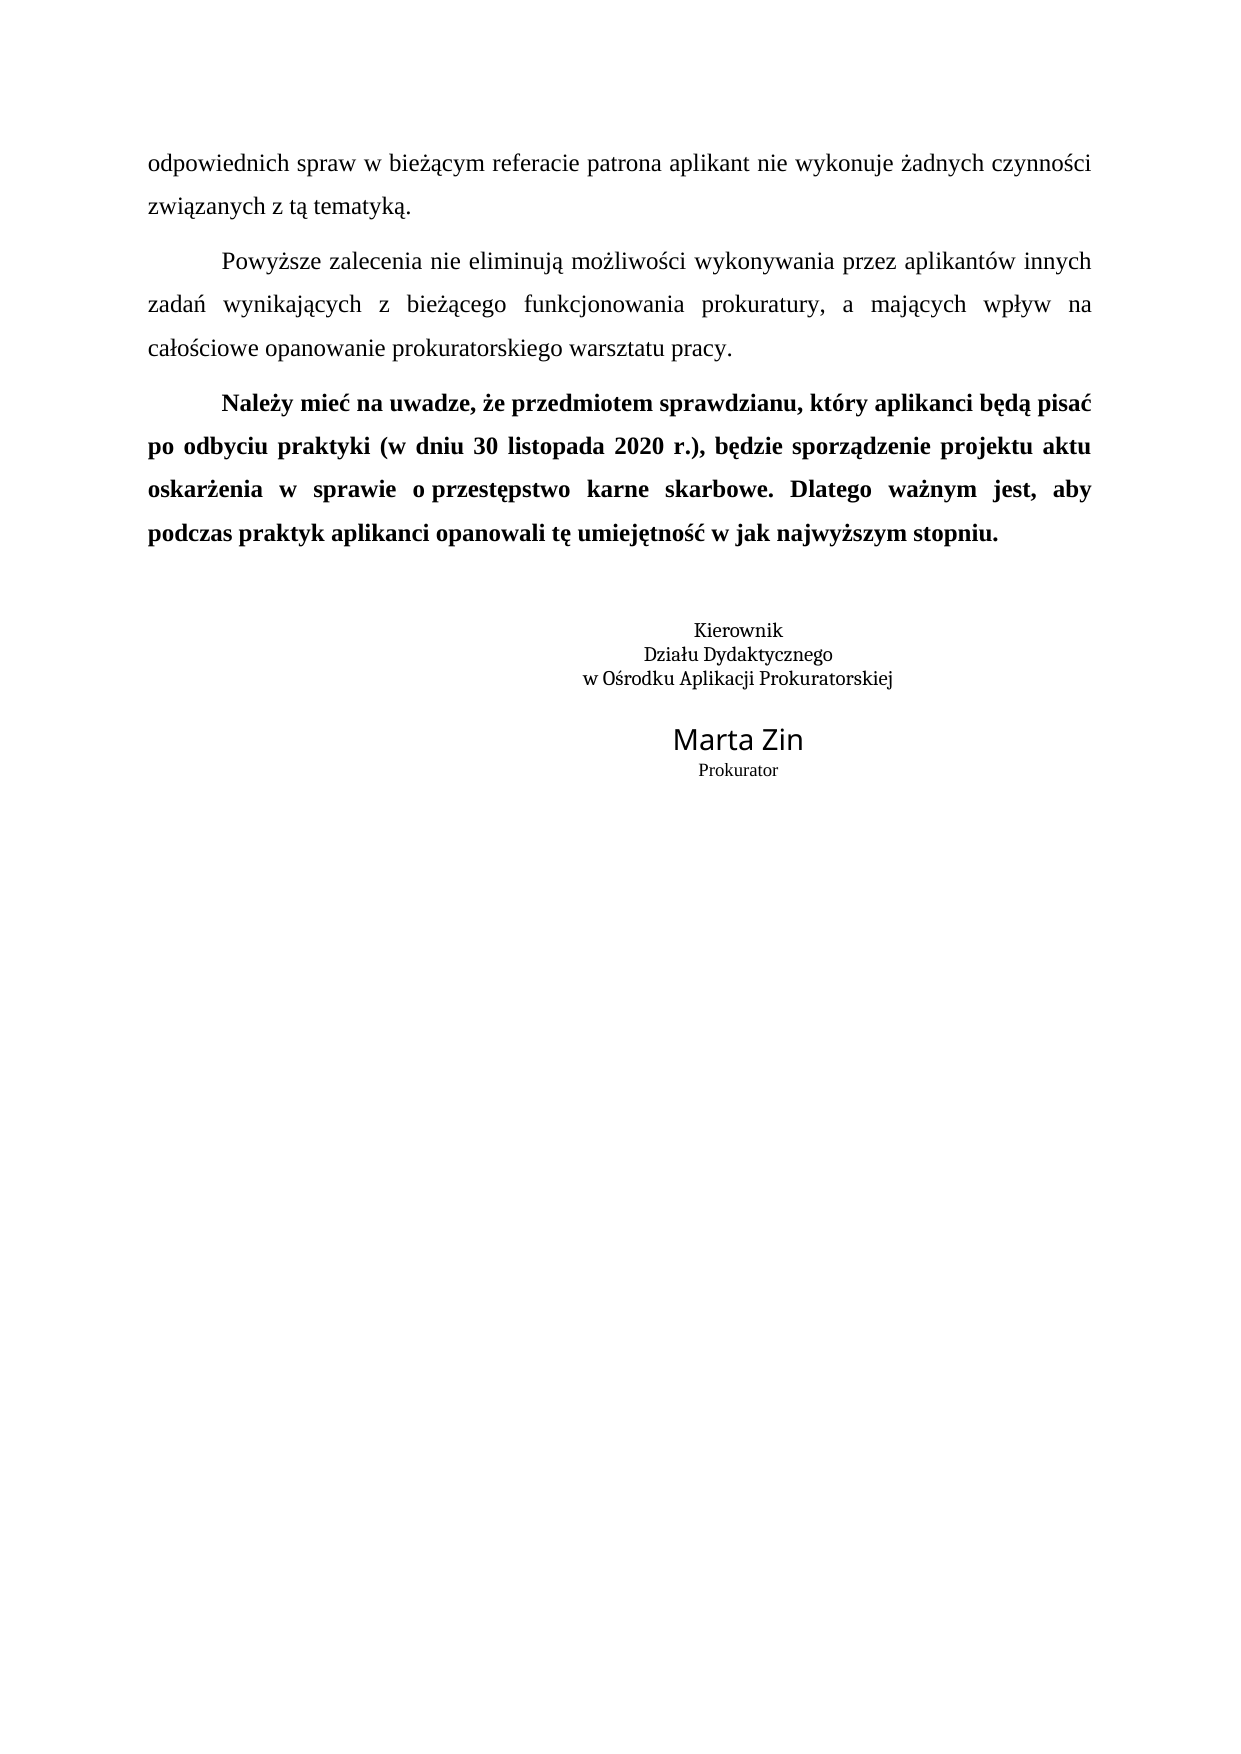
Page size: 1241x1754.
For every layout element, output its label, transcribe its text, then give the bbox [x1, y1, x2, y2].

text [148, 148, 1093, 219]
text Powyższe zalecenia nie eliminują możliwości wykonywania przez aplikantów innych zadań wynikających z bieżącego funkcjonowania prokuratury, a mających wpływ na całościowe opanowanie prokuratorskiego warsztatu pracy. [148, 246, 1093, 361]
text Prokurator [384, 759, 1093, 781]
text Marta Zin [384, 719, 1093, 759]
text w Ośrodku Aplikacji Prokuratorskiej [384, 667, 1093, 691]
text Kierownik [384, 619, 1093, 643]
text Należy mieć na uwadze, że przedmiotem sprawdzianu, który aplikanci będą pisać po odbyciu praktyki (w dniu 30 listopada 2020 r.), będzie sporządzenie projektu aktu oskarżenia w sprawie o przestępstwo karne skarbowe. Dlatego ważnym jest, aby podczas praktyk aplikanci opanowali tę umiejętność w jak najwyższym stopniu. [148, 388, 1093, 546]
text Działu Dydaktycznego [384, 643, 1093, 667]
